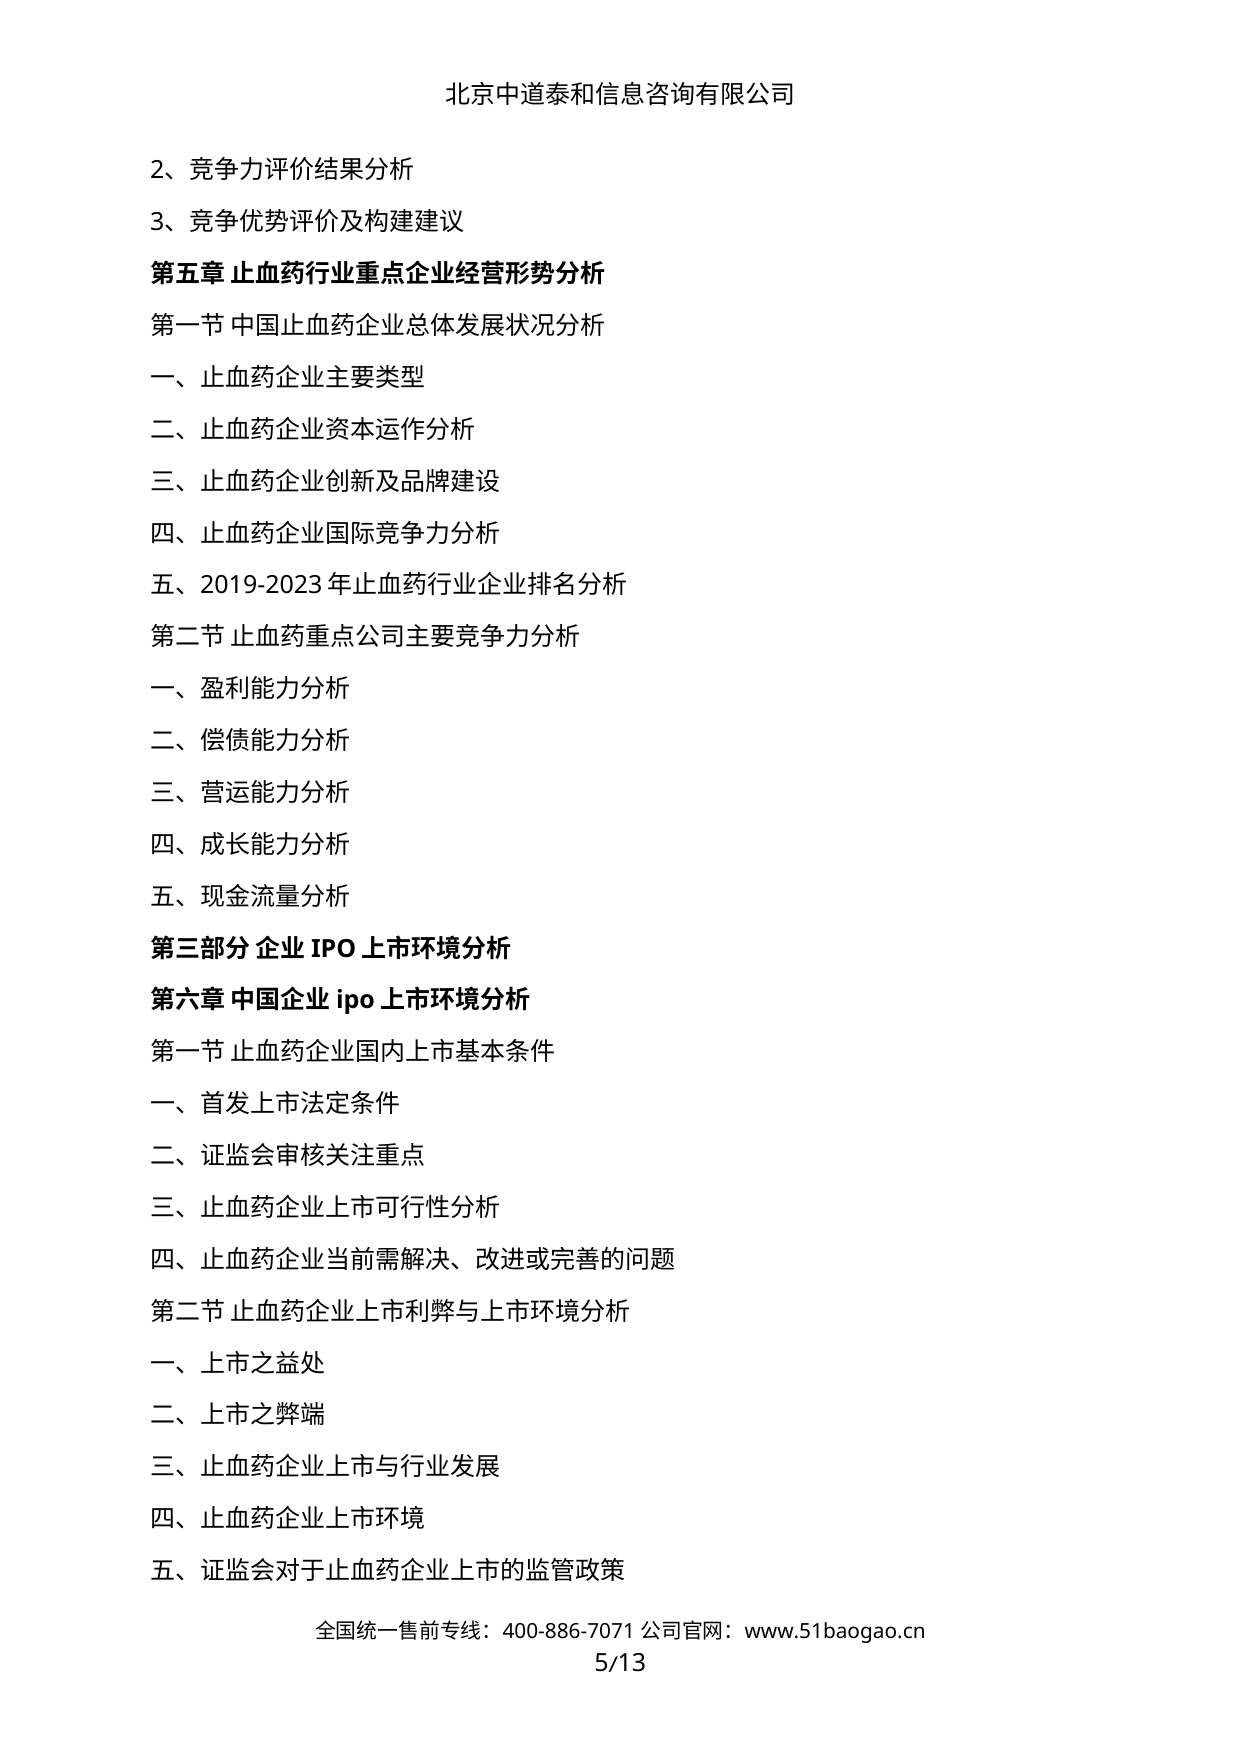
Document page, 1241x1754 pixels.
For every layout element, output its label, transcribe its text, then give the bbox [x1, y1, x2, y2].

text 二、上市之弊端 [150, 1395, 1090, 1431]
text 一、止血药企业主要类型 [150, 357, 1090, 394]
text 第二节 止血药重点公司主要竞争力分析 [150, 617, 1090, 653]
text 3、竞争优势评价及构建建议 [150, 202, 1090, 238]
text 二、偿债能力分析 [150, 721, 1090, 757]
text 一、上市之益处 [150, 1343, 1090, 1379]
text 五、证监会对于止血药企业上市的监管政策 [150, 1551, 1090, 1587]
text 第一节 中国止血药企业总体发展状况分析 [150, 306, 1090, 342]
text 三、营运能力分析 [150, 772, 1090, 809]
text 第一节 止血药企业国内上市基本条件 [150, 1032, 1090, 1068]
text 三、止血药企业上市与行业发展 [150, 1447, 1090, 1483]
text 第五章 止血药行业重点企业经营形势分析 [150, 254, 1090, 290]
text 第六章 中国企业ipo上市环境分析 [150, 980, 1090, 1016]
text 四、成长能力分析 [150, 824, 1090, 861]
text 三、止血药企业创新及品牌建设 [150, 461, 1090, 497]
text 第三部分 企业IPO上市环境分析 [150, 928, 1090, 964]
text 2、竞争力评价结果分析 [150, 150, 1090, 186]
text 一、盈利能力分析 [150, 669, 1090, 705]
text 二、止血药企业资本运作分析 [150, 409, 1090, 446]
text 五、现金流量分析 [150, 876, 1090, 912]
text 一、首发上市法定条件 [150, 1084, 1090, 1120]
text 二、证监会审核关注重点 [150, 1136, 1090, 1172]
text 四、止血药企业上市环境 [150, 1499, 1090, 1535]
text 三、止血药企业上市可行性分析 [150, 1187, 1090, 1224]
text 五、2019-2023年止血药行业企业排名分析 [150, 565, 1090, 601]
text 第二节 止血药企业上市利弊与上市环境分析 [150, 1291, 1090, 1327]
text 四、止血药企业国际竞争力分析 [150, 513, 1090, 549]
text 四、止血药企业当前需解决、改进或完善的问题 [150, 1239, 1090, 1276]
